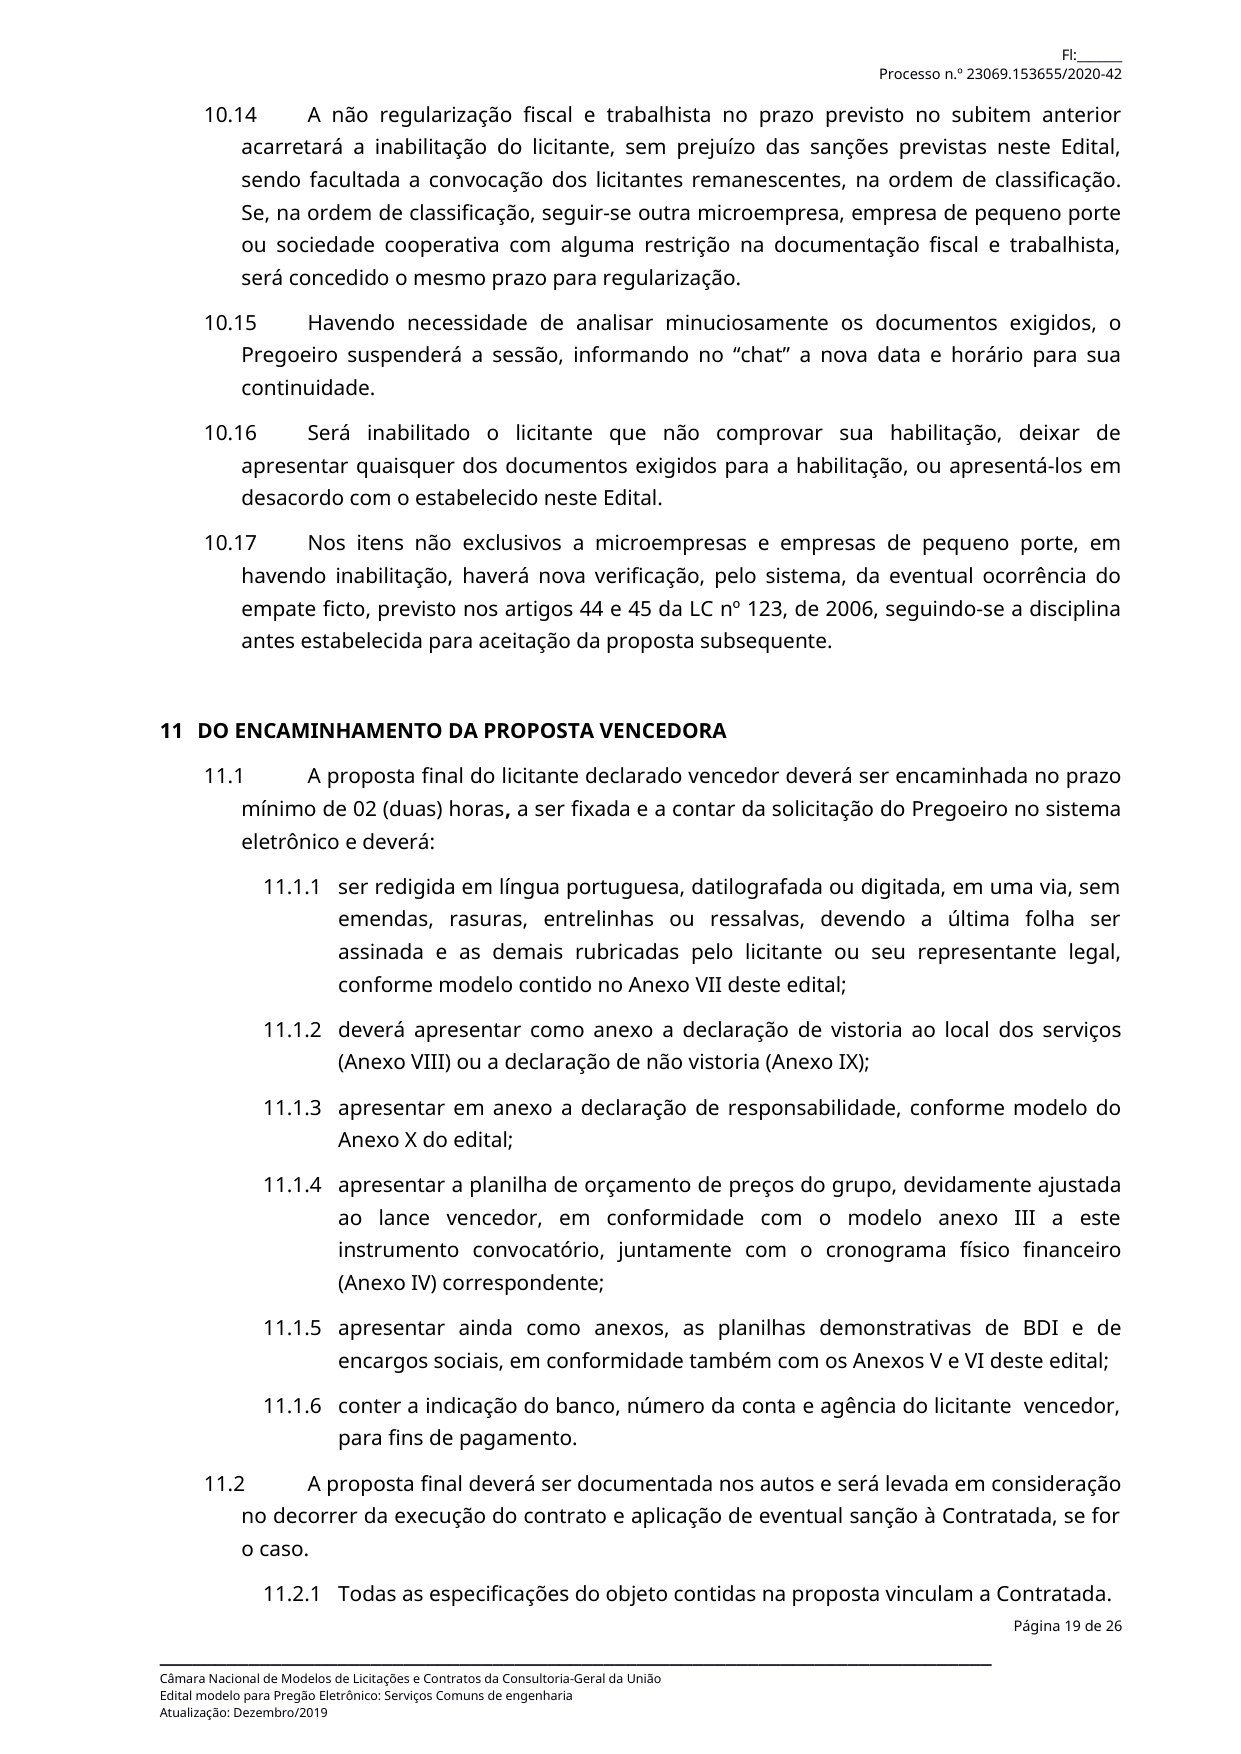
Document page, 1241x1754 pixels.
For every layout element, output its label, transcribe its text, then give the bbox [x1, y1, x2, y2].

list apresentar em anexo a declaração de responsabilidade, conforme modelo do Anexo X do edital; [263, 1093, 1122, 1154]
list Nos itens não exclusivos a microempresas e empresas de pequeno porte, em havendo inabilitação, haverá nova verificação, pelo sistema, da eventual ocorrência do empate ficto, previsto nos artigos 44 e 45 da LC nº 123, de 2006, seguindo-se a disciplina antes estabelecida para aceitação da proposta subsequente. [204, 528, 1122, 655]
list DO ENCAMINHAMENTO DA PROPOSTA VENCEDORA [159, 717, 1122, 745]
list Todas as especificações do objeto contidas na proposta vinculam a Contratada. [263, 1579, 1122, 1607]
list deverá apresentar como anexo a declaração de vistoria ao local dos serviços (Anexo VIII) ou a declaração de não vistoria (Anexo IX); [263, 1015, 1122, 1076]
list A proposta final do licitante declarado vencedor deverá ser encaminhada no prazo mínimo de 02 (duas) horas, a ser fixada e a contar da solicitação do Pregoeiro no sistema eletrônico e deverá: [204, 762, 1122, 855]
list A não regularização fiscal e trabalhista no prazo previsto no subitem anterior acarretará a inabilitação do licitante, sem prejuízo das sanções previstas neste Edital, sendo facultada a convocação dos licitantes remanescentes, na ordem de classificação. Se, na ordem de classificação, seguir-se outra microempresa, empresa de pequeno porte ou sociedade cooperativa com alguma restrição na documentação fiscal e trabalhista, será concedido o mesmo prazo para regularização. [204, 100, 1122, 291]
list Será inabilitado o licitante que não comprovar sua habilitação, deixar de apresentar quaisquer dos documentos exigidos para a habilitação, ou apresentá-los em desacordo com o estabelecido neste Edital. [204, 418, 1122, 512]
list apresentar ainda como anexos, as planilhas demonstrativas de BDI e de encargos sociais, em conformidade também com os Anexos V e VI deste edital; [263, 1313, 1122, 1374]
list Havendo necessidade de analisar minuciosamente os documentos exigidos, o Pregoeiro suspenderá a sessão, informando no “chat” a nova data e horário para sua continuidade. [204, 308, 1122, 402]
list ser redigida em língua portuguesa, datilografada ou digitada, em uma via, sem emendas, rasuras, entrelinhas ou ressalvas, devendo a última folha ser assinada e as demais rubricadas pelo licitante ou seu representante legal, conforme modelo contido no Anexo VII deste edital; [263, 872, 1122, 998]
list conter a indicação do banco, número da conta e agência do licitante vencedor, para fins de pagamento. [263, 1391, 1122, 1452]
list A proposta final deverá ser documentada nos autos e será levada em consideração no decorrer da execução do contrato e aplicação de eventual sanção à Contratada, se for o caso. [204, 1469, 1122, 1562]
list apresentar a planilha de orçamento de preços do grupo, devidamente ajustada ao lance vencedor, em conformidade com o modelo anexo III a este instrumento convocatório, juntamente com o cronograma físico financeiro (Anexo IV) correspondente; [263, 1170, 1122, 1297]
